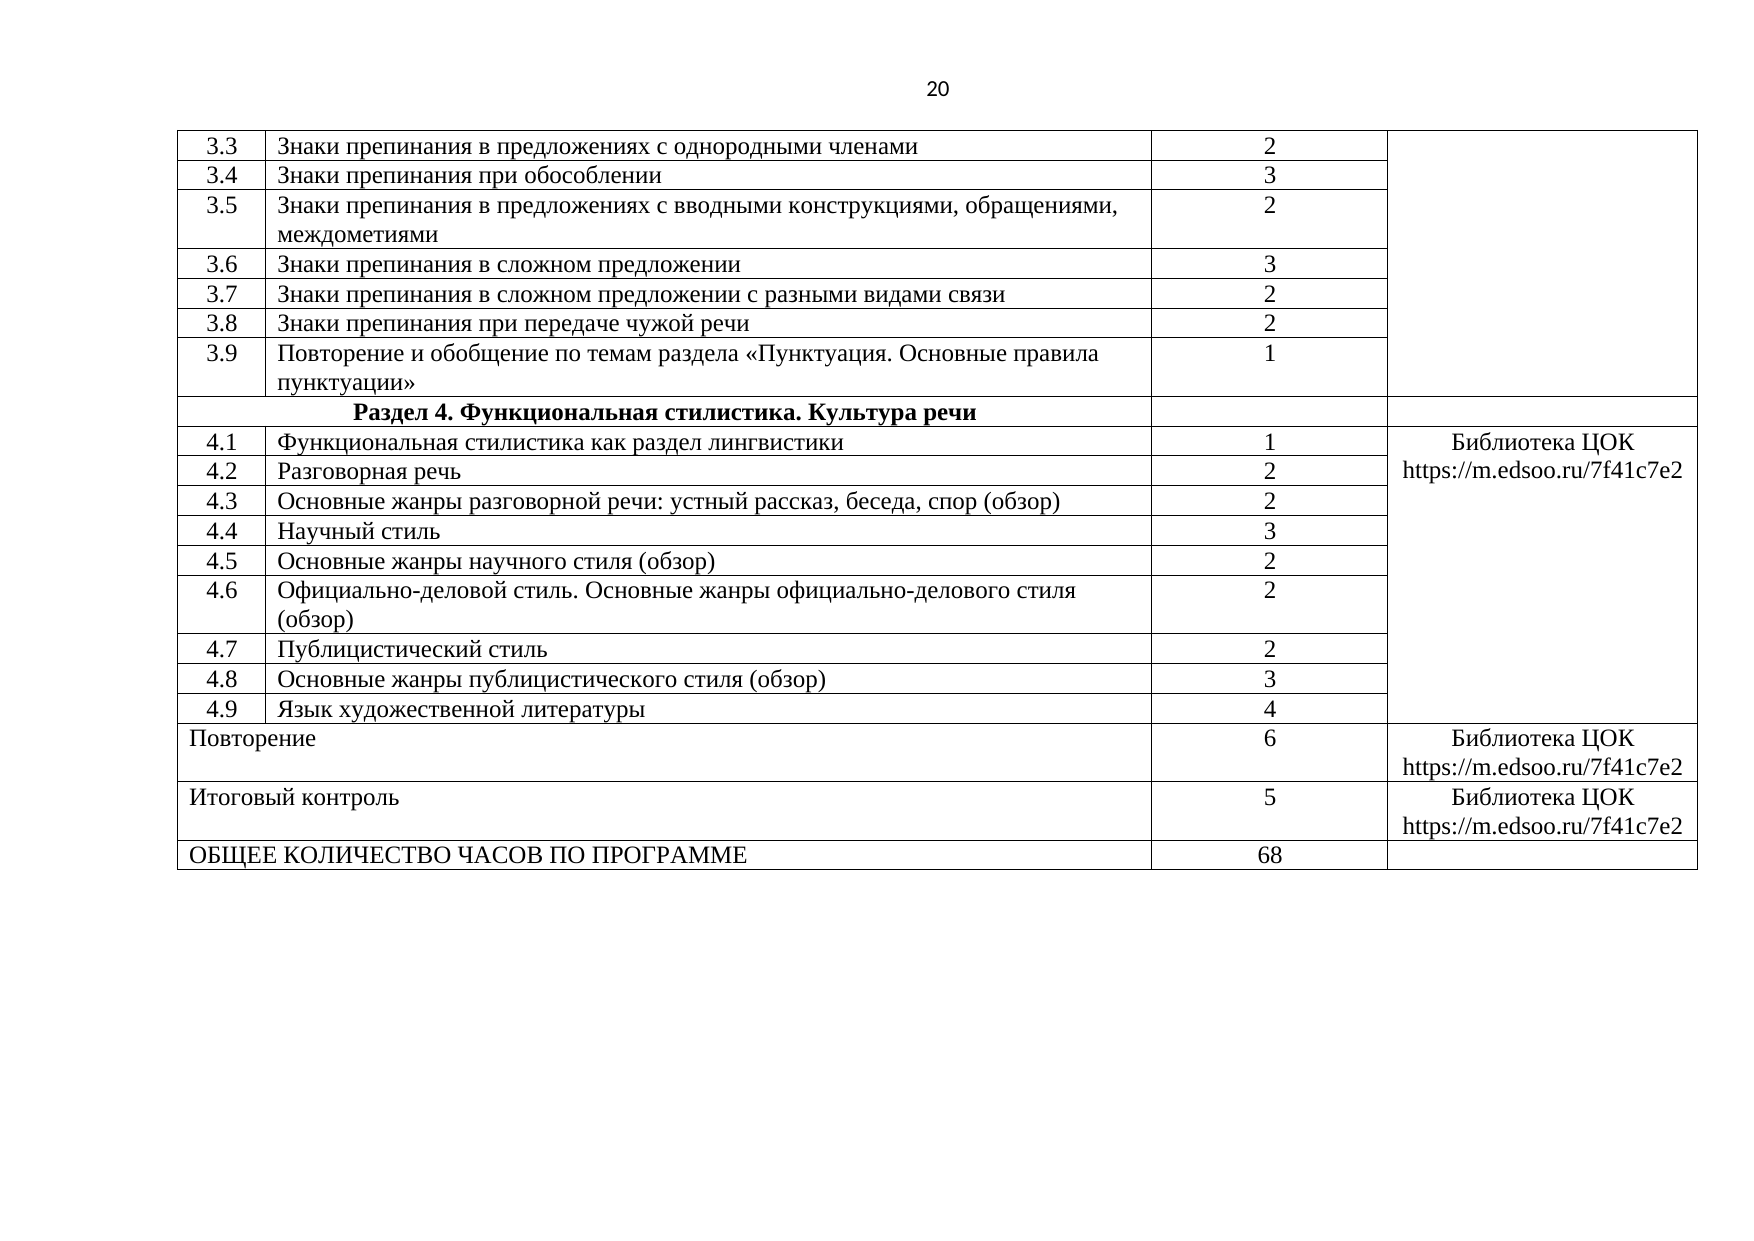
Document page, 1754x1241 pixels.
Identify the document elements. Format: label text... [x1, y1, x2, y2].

table_cell Научный стиль [266, 516, 1151, 545]
table_cell Библиотека ЦОК https://m.edsoo.ru/7f41c7e2 [1388, 427, 1697, 722]
table_cell 4.2 [178, 456, 265, 485]
table_cell 3 [1152, 516, 1387, 545]
table_cell 2 [1152, 486, 1387, 515]
table_cell 4.9 [178, 694, 265, 722]
table_cell 2 [1152, 576, 1387, 633]
table_cell Библиотека ЦОК https://m.edsoo.ru/7f41c7e2 [1388, 782, 1697, 839]
table_cell 2 [1152, 279, 1387, 307]
table_cell 1 [1152, 427, 1387, 455]
table_cell 4.4 [178, 516, 265, 545]
table_cell 68 [1152, 841, 1387, 869]
table_cell 2 [1152, 634, 1387, 663]
table_cell 6 [1152, 724, 1387, 781]
table_cell 4.6 [178, 576, 265, 633]
table_cell Раздел 4. Функциональная стилистика. Культура речи [178, 397, 1151, 426]
table_cell Библиотека ЦОК https://m.edsoo.ru/7f41c7e2 [1388, 724, 1697, 781]
table_cell 1 [1152, 338, 1387, 396]
table_cell 3.4 [178, 161, 265, 189]
table_cell Знаки препинания в предложениях с вводными конструкциями, обращениями, междометиями [266, 190, 1151, 248]
table_cell 2 [1152, 546, 1387, 574]
table_cell [1388, 397, 1697, 426]
table_cell 2 [1152, 309, 1387, 337]
table_cell 4.5 [178, 546, 265, 574]
table_cell 4.1 [178, 427, 265, 455]
table_cell Разговорная речь [266, 456, 1151, 485]
table_cell Основные жанры научного стиля (обзор) [266, 546, 1151, 574]
table_cell 3 [1152, 664, 1387, 693]
table_cell 3.6 [178, 249, 265, 278]
table_cell Основные жанры публицистического стиля (обзор) [266, 664, 1151, 693]
table_cell 3.9 [178, 338, 265, 396]
table_cell 2 [1152, 456, 1387, 485]
table_cell 3.7 [178, 279, 265, 307]
table_cell Итоговый контроль [178, 782, 1151, 839]
table_cell 4.3 [178, 486, 265, 515]
table_cell 4.8 [178, 664, 265, 693]
table_cell Повторение и обобщение по темам раздела «Пунктуация. Основные правила пунктуации» [266, 338, 1151, 396]
table_cell Официально-деловой стиль. Основные жанры официально-делового стиля (обзор) [266, 576, 1151, 633]
table_cell 3 [1152, 161, 1387, 189]
table_cell [1388, 841, 1697, 869]
table_cell Язык художественной литературы [266, 694, 1151, 722]
table_cell 5 [1152, 782, 1387, 839]
table_cell 2 [1152, 131, 1387, 159]
table_cell Знаки препинания в сложном предложении с разными видами связи [266, 279, 1151, 307]
table_cell Публицистический стиль [266, 634, 1151, 663]
table_cell ОБЩЕЕ КОЛИЧЕСТВО ЧАСОВ ПО ПРОГРАММЕ [178, 841, 1151, 869]
table_cell 3 [1152, 249, 1387, 278]
table_cell 3.3 [178, 131, 265, 159]
table_cell Знаки препинания при обособлении [266, 161, 1151, 189]
table_cell 4 [1152, 694, 1387, 722]
table_cell 3.5 [178, 190, 265, 248]
table_cell 2 [1152, 190, 1387, 248]
table_cell Знаки препинания в предложениях с однородными членами [266, 131, 1151, 159]
table_cell 4.7 [178, 634, 265, 663]
table_cell Знаки препинания в сложном предложении [266, 249, 1151, 278]
table_cell Повторение [178, 724, 1151, 781]
table_cell Знаки препинания при передаче чужой речи [266, 309, 1151, 337]
table_cell [1152, 397, 1387, 426]
table_cell Основные жанры разговорной речи: устный рассказ, беседа, спор (обзор) [266, 486, 1151, 515]
table_cell Функциональная стилистика как раздел лингвистики [266, 427, 1151, 455]
table_cell 3.8 [178, 309, 265, 337]
